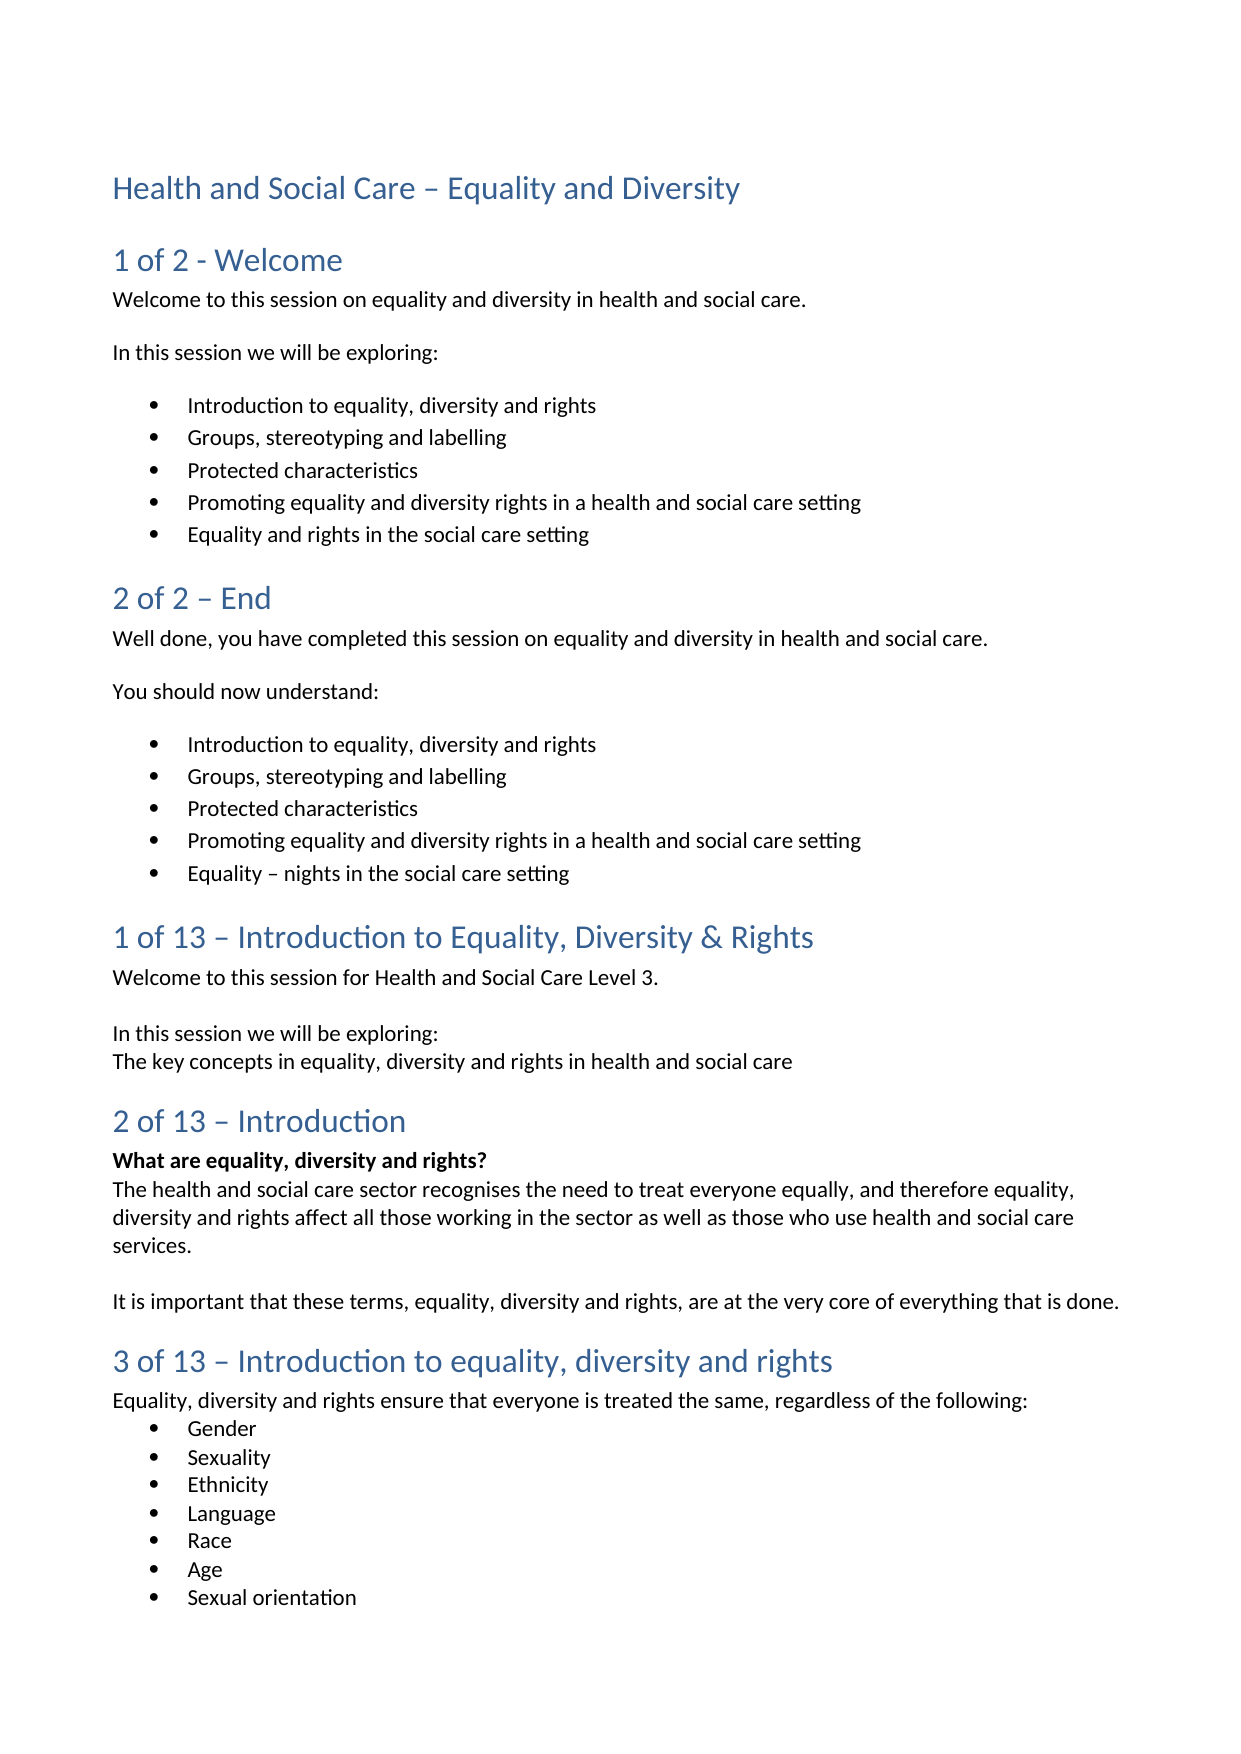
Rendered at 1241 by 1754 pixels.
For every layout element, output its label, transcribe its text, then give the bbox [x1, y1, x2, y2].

text What are equality, diversity and rights? [112, 1147, 1128, 1175]
title 2 of 13 – Introduction [112, 1100, 1128, 1141]
list Equality and rights in the social care setting [150, 520, 1128, 548]
list Promoting equality and diversity rights in a health and social care setting [150, 827, 1128, 855]
text Equality, diversity and rights ensure that everyone is treated the same, regardless of the following: [112, 1387, 1128, 1414]
list Promoting equality and diversity rights in a health and social care setting [150, 488, 1128, 516]
list Groups, stereotyping and labelling [150, 762, 1128, 790]
text In this session we will be exploring: [112, 1019, 1128, 1047]
text 2 of 2 – End [112, 577, 1128, 618]
list Equality – nights in the social care setting [150, 859, 1128, 887]
text It is important that these terms, equality, diversity and rights, are at the very core of everything that is done. [112, 1287, 1128, 1315]
text Well done, you have completed this session on equality and diversity in health and social care. [112, 624, 1128, 652]
text Welcome to this session for Health and Social Care Level 3. [112, 963, 1128, 991]
list Sexual orientation [150, 1583, 1128, 1611]
title 1 of 13 – Introduction to Equality, Diversity & Rights [112, 916, 1128, 957]
list Ethnicity [150, 1471, 1128, 1499]
list Protected characteristics [150, 794, 1128, 822]
text The key concepts in equality, diversity and rights in health and social care [112, 1047, 1128, 1075]
text The health and social care sector recognises the need to treat everyone equally, and therefore equality, diversity and rights affect all those working in the sector as well as those who use health and social care services. [112, 1175, 1128, 1259]
list Groups, stereotyping and labelling [150, 423, 1128, 452]
list Age [150, 1555, 1128, 1583]
title 3 of 13 – Introduction to equality, diversity and rights [112, 1340, 1128, 1381]
text You should now understand: [112, 677, 1128, 705]
list Sexuality [150, 1443, 1128, 1471]
list Language [150, 1499, 1128, 1527]
list Protected characteristics [150, 456, 1128, 484]
list Gender [150, 1414, 1128, 1443]
list Introduction to equality, diversity and rights [150, 730, 1128, 758]
list Race [150, 1527, 1128, 1555]
title Health and Social Care – Equality and Diversity [112, 167, 1128, 207]
text 1 of 2 - Welcome [112, 238, 1128, 279]
text In this session we will be exploring: [112, 338, 1128, 366]
list Introduction to equality, diversity and rights [150, 391, 1128, 419]
text Welcome to this session on equality and diversity in health and social care. [112, 285, 1128, 313]
